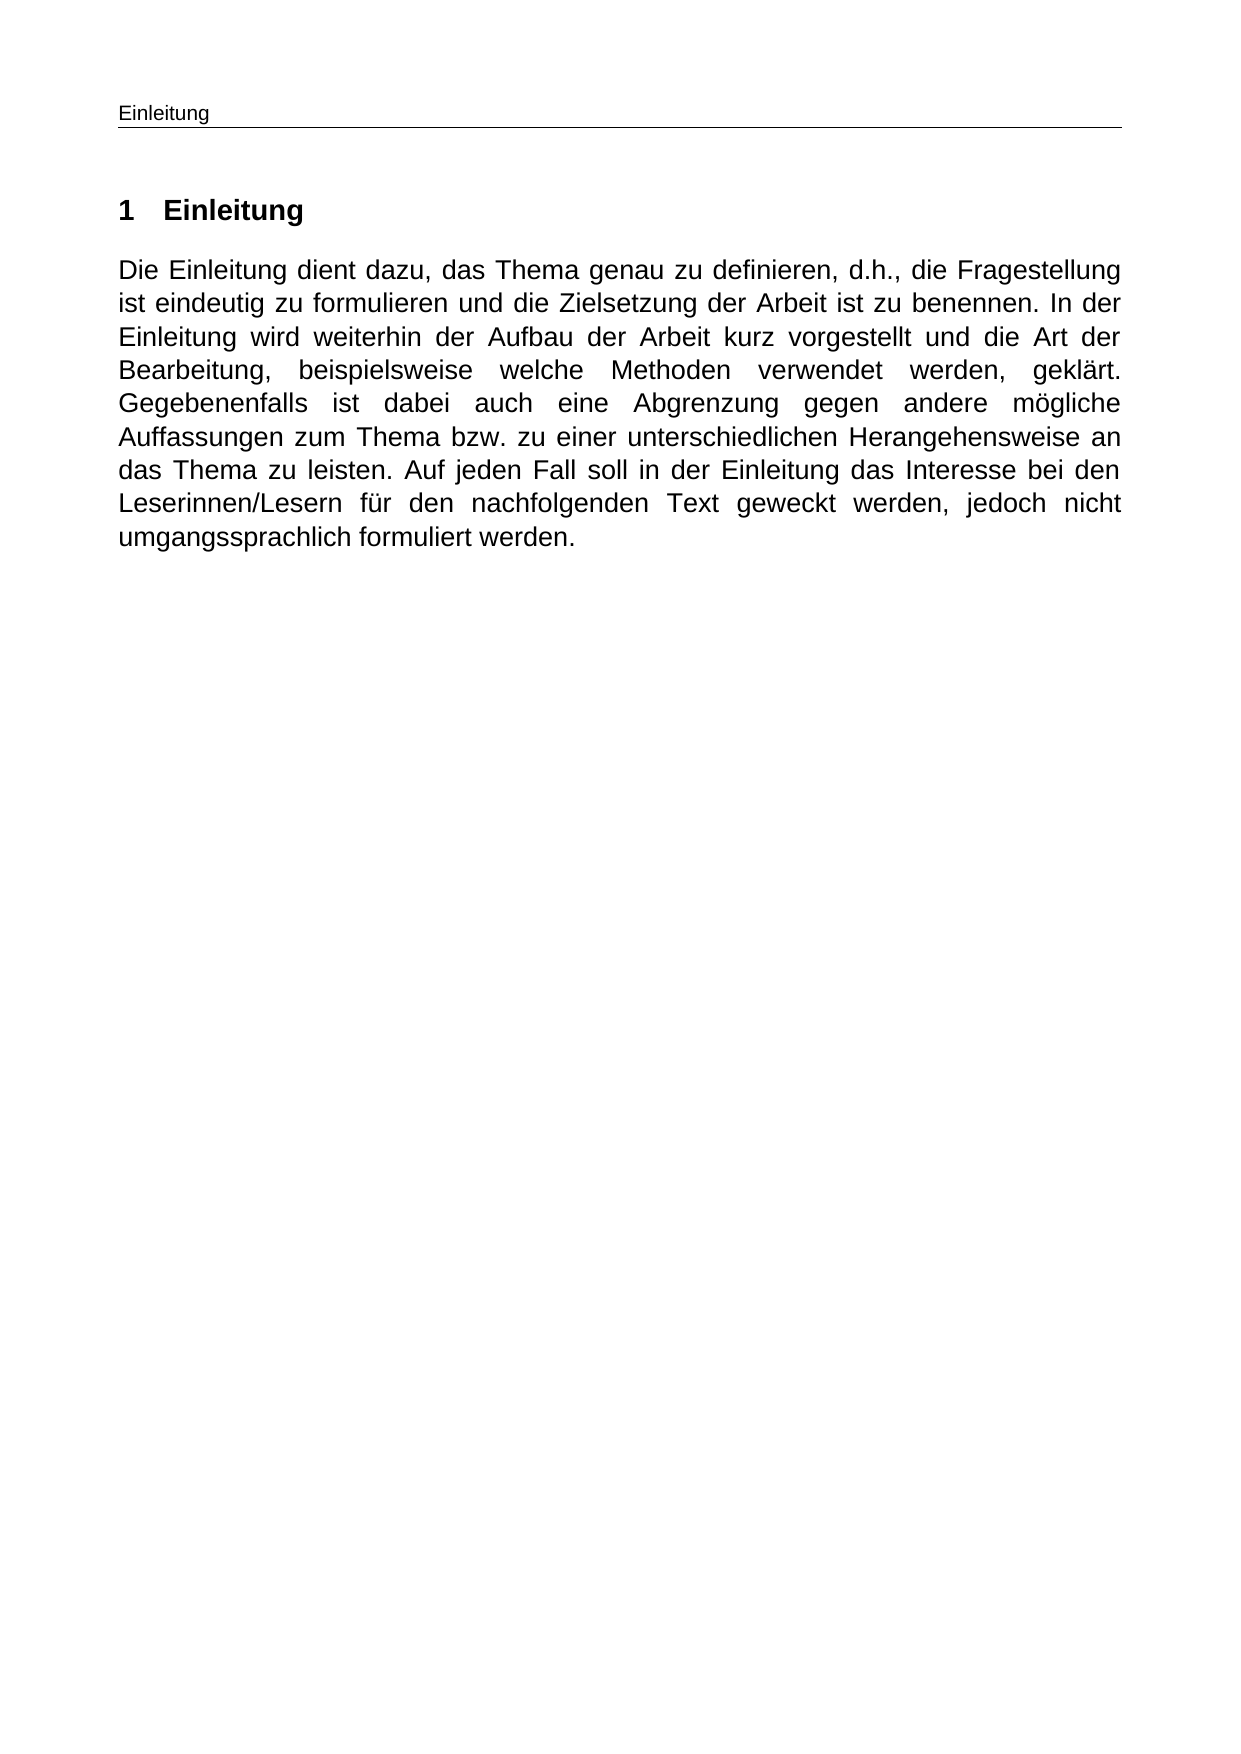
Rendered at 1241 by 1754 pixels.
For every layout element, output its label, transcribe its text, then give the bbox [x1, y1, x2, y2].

text Die Einleitung dient dazu, das Thema genau zu definieren, d.h., die Fragestellung ist eindeutig zu formulieren und die Zielsetzung der Arbeit ist zu benennen. In der Einleitung wird weiterhin der Aufbau der Arbeit kurz vorgestellt und die Art der Bearbeitung, beispielsweise welche Methoden verwendet werden, geklärt. Gegebenenfalls ist dabei auch eine Abgrenzung gegen andere mögliche Auffassungen zum Thema bzw. zu einer unterschiedlichen Herangehensweise an das Thema zu leisten. Auf jeden Fall soll in der Einleitung das Interesse bei den Leserinnen/Lesern für den nachfolgenden Text geweckt werden, jedoch nicht umgangssprachlich formuliert werden. [118, 253, 1122, 553]
subtitle Einleitung [118, 190, 1122, 228]
